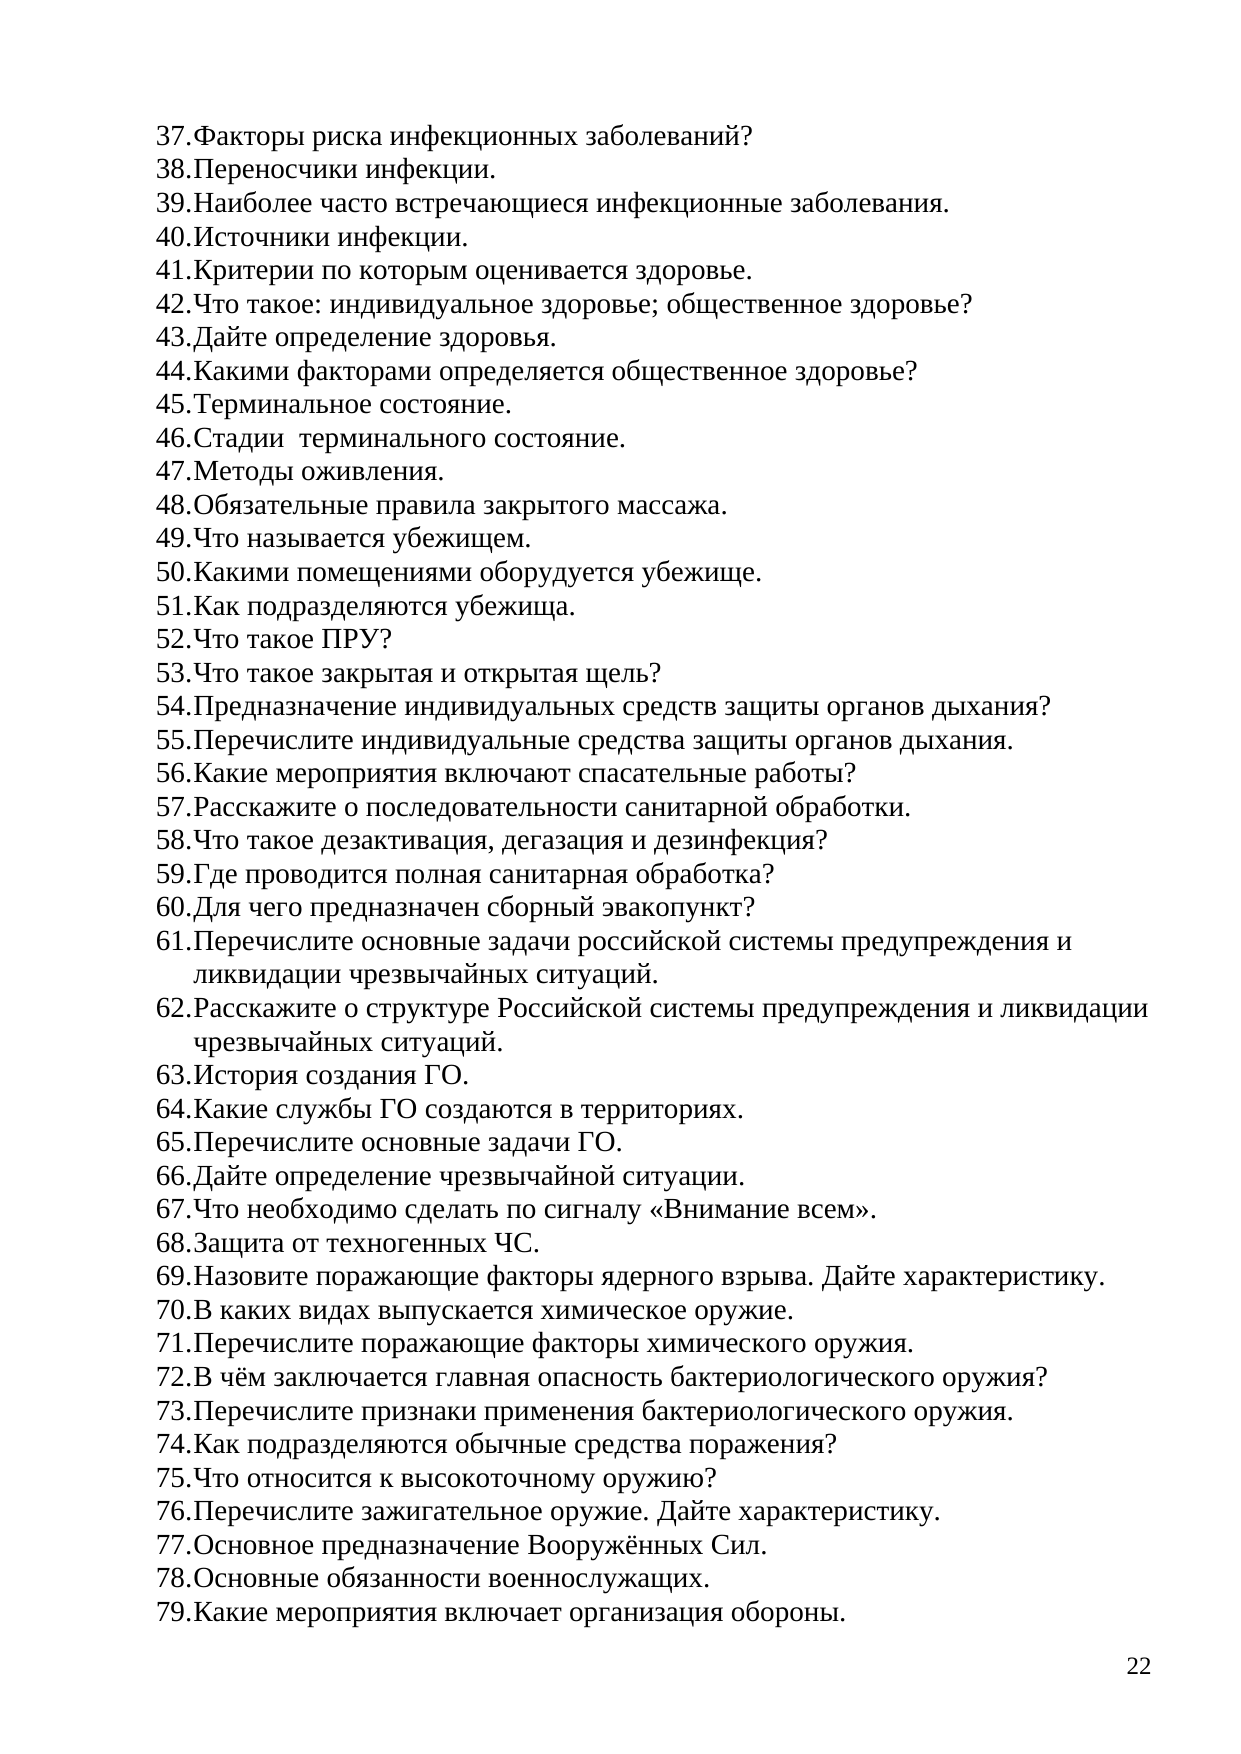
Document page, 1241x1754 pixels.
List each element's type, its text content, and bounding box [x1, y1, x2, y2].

list Источники инфекции. [156, 219, 1152, 252]
list Расскажите о структуре Российской системы предупреждения и ликвидации чрезвычайных ситуаций. [156, 990, 1152, 1057]
list Предназначение индивидуальных средств защиты органов дыхания? [156, 688, 1152, 722]
list Какими факторами определяется общественное здоровье? [156, 353, 1152, 386]
list Что называется убежищем. [156, 521, 1152, 554]
list Перечислите зажигательное оружие. Дайте характеристику. [156, 1493, 1152, 1527]
list Что такое закрытая и открытая щель? [156, 655, 1152, 688]
list Перечислите поражающие факторы химического оружия. [156, 1326, 1152, 1359]
list Что относится к высокоточному оружию? [156, 1460, 1152, 1493]
list Перечислите признаки применения бактериологического оружия. [156, 1393, 1152, 1426]
list Где проводится полная санитарная обработка? [156, 856, 1152, 889]
list Перечислите основные задачи ГО. [156, 1124, 1152, 1158]
list Методы оживления. [156, 453, 1152, 487]
list Расскажите о последовательности санитарной обработки. [156, 789, 1152, 822]
list Какие мероприятия включают спасательные работы? [156, 755, 1152, 789]
list Стадии терминального состояние. [156, 420, 1152, 453]
list Как подразделяются убежища. [156, 588, 1152, 621]
list Дайте определение чрезвычайной ситуации. [156, 1158, 1152, 1191]
list Перечислите основные задачи российской системы предупреждения и ликвидации чрезвычайных ситуаций. [156, 923, 1152, 990]
list Что такое дезактивация, дегазация и дезинфекция? [156, 822, 1152, 856]
list Основное предназначение Вооружённых Сил. [156, 1527, 1152, 1560]
list Что такое ПРУ? [156, 621, 1152, 655]
list Терминальное состояние. [156, 386, 1152, 420]
list Что необходимо сделать по сигналу «Внимание всем». [156, 1191, 1152, 1225]
list История создания ГО. [156, 1057, 1152, 1091]
list В каких видах выпускается химическое оружие. [156, 1292, 1152, 1326]
list Основные обязанности военнослужащих. [156, 1560, 1152, 1594]
list Как подразделяются обычные средства поражения? [156, 1426, 1152, 1460]
list Назовите поражающие факторы ядерного взрыва. Дайте характеристику. [156, 1258, 1152, 1292]
list Критерии по которым оценивается здоровье. [156, 252, 1152, 286]
list Какие мероприятия включает организация обороны. [156, 1594, 1152, 1627]
list Что такое: индивидуальное здоровье; общественное здоровье? [156, 286, 1152, 319]
list В чём заключается главная опасность бактериологического оружия? [156, 1359, 1152, 1393]
list Переносчики инфекции. [156, 152, 1152, 185]
list Для чего предназначен сборный эвакопункт? [156, 889, 1152, 923]
list Какими помещениями оборудуется убежище. [156, 554, 1152, 588]
list Наиболее часто встречающиеся инфекционные заболевания. [156, 185, 1152, 219]
list Защита от техногенных ЧС. [156, 1225, 1152, 1258]
list Факторы риска инфекционных заболеваний? [156, 118, 1152, 152]
list Обязательные правила закрытого массажа. [156, 487, 1152, 521]
list Перечислите индивидуальные средства защиты органов дыхания. [156, 722, 1152, 755]
list Дайте определение здоровья. [156, 319, 1152, 353]
list Какие службы ГО создаются в территориях. [156, 1091, 1152, 1124]
